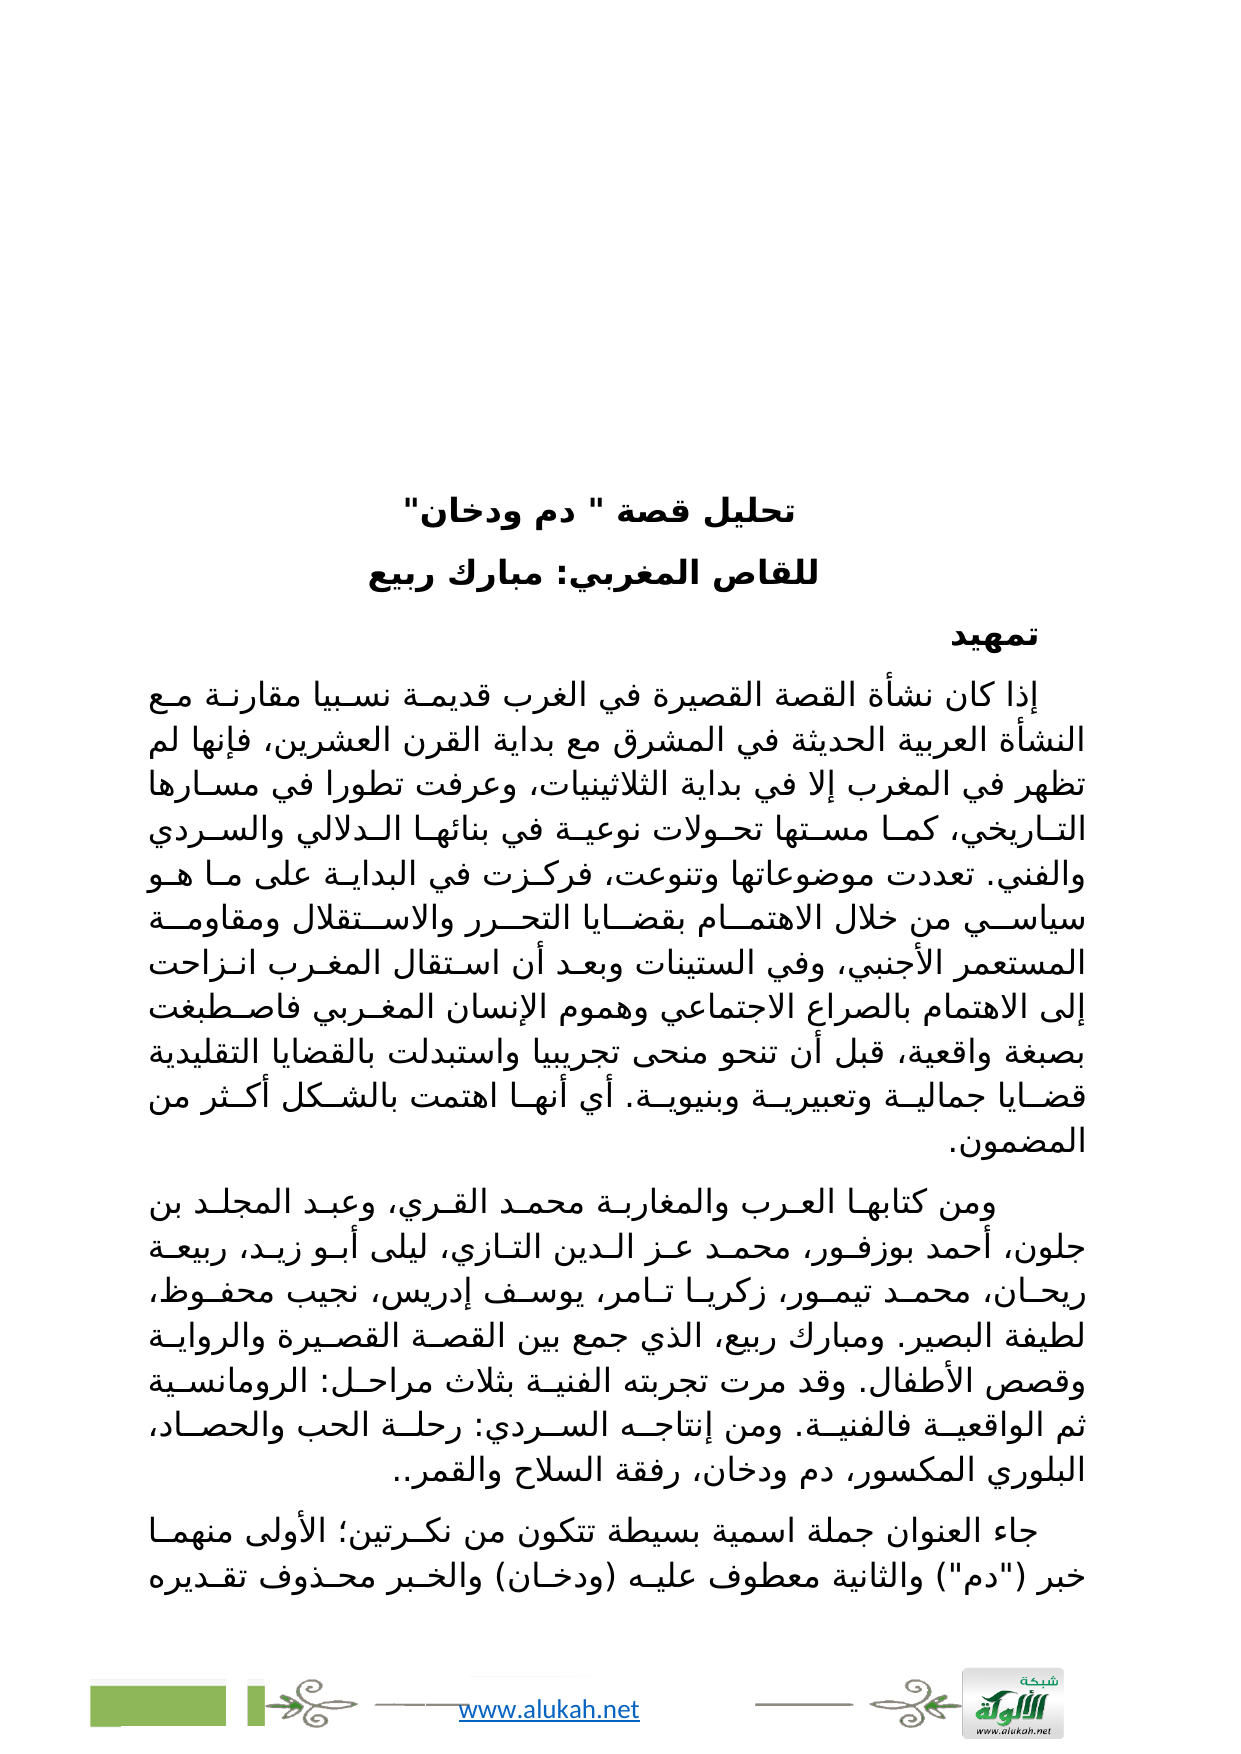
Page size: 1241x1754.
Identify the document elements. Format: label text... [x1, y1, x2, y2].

text ومن كتابها العرب والمغاربة محمد القري، وعبد المجلد بن جلون، أحمد بوزفور، محمد عز الدين التازي، ليلى أبو زيد، ربيعة ريحان، محمد تيمور، زكريا تامر، يوسف إدريس، نجيب محفوظ، لطيفة البصير. ومبارك ربيع، الذي جمع بين القصة القصيرة والرواية وقصص الأطفال. وقد مرت تجربته الفنية بثلاث مراحل: الرومانسية ثم الواقعية فالفنية. ومن إنتاجه السردي: رحلة الحب والحصاد، البلوري المكسور، دم ودخان، رفقة السلاح والقمر.. [148, 1183, 1087, 1489]
picture [426, 1685, 695, 1740]
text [148, 1512, 1087, 1595]
picture [88, 1664, 1064, 1746]
text تمهيد [148, 614, 1087, 653]
text تحليل قصة " دم ودخان" [148, 492, 1087, 531]
text إذا كان نشأة القصة القصيرة في الغرب قديمة نسبيا مقارنة مع النشأة العربية الحديثة في المشرق مع بداية القرن العشرين، فإنها لم تظهر في المغرب إلا في بداية الثلاثينيات، وعرفت تطورا في مسارها التاريخي، كما مستها تحولات نوعية في بنائها الدلالي والسردي والفني. تعددت موضوعاتها وتنوعت، فركزت في البداية على ما هو سياسي من خلال الاهتمام بقضايا التحرر والاستقلال ومقاومة المستعمر الأجنبي، وفي الستينات وبعد أن استقال المغرب انزاحت إلى الاهتمام بالصراع الاجتماعي وهموم الإنسان المغربي فاصطبغت بصبغة واقعية، قبل أن تنحو منحى تجريبيا واستبدلت بالقضايا التقليدية قضايا جمالية وتعبيرية وبنيوية. أي أنها اهتمت بالشكل أكثر من المضمون. [148, 676, 1087, 1160]
text للقاص المغربي: مبارك ربيع [148, 553, 1087, 592]
